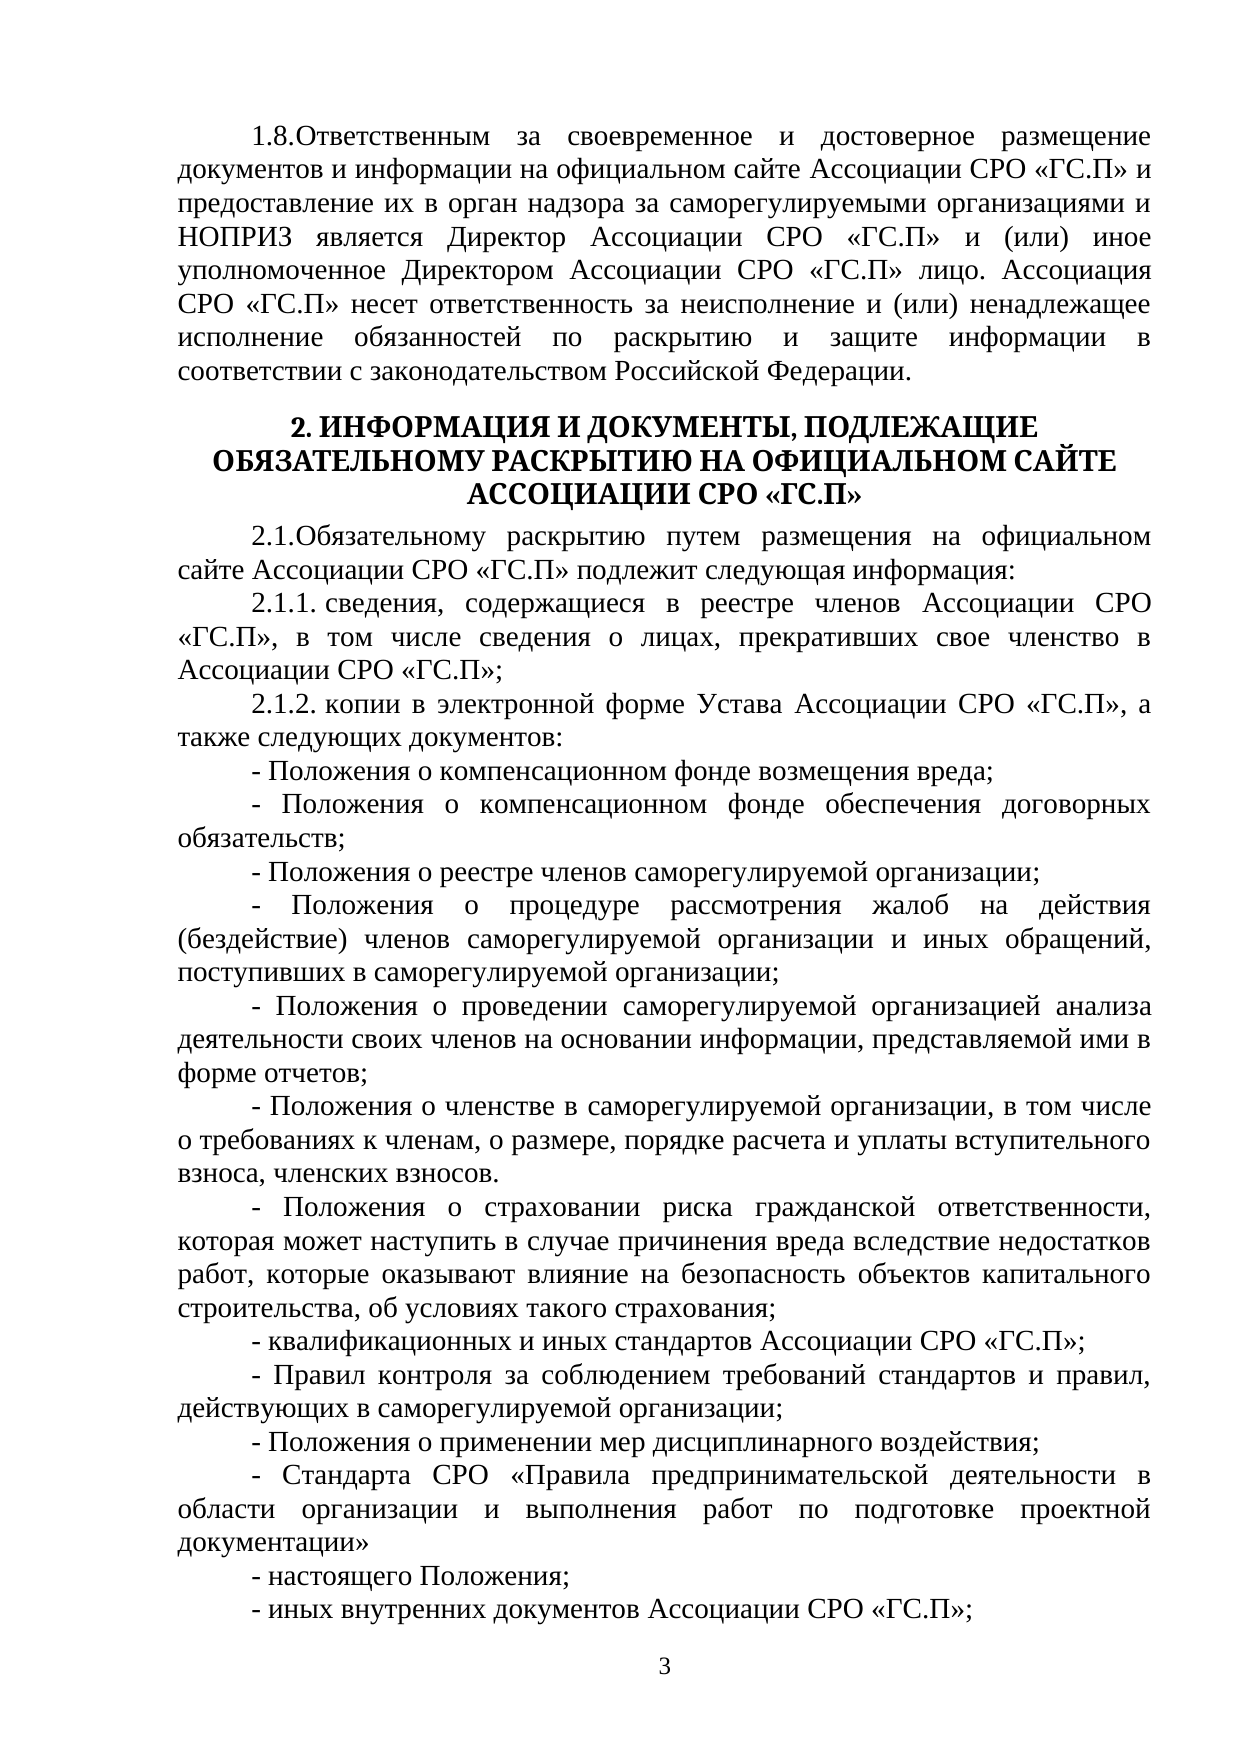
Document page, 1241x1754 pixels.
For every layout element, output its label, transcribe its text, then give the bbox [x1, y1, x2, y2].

text - иных внутренних документов Ассоциации СРО «ГС.П»; [177, 1592, 1152, 1625]
text - настоящего Положения; [177, 1558, 1152, 1592]
title 2. ИНФОРМАЦИЯ И ДОКУМЕНТЫ, ПОДЛЕЖАЩИЕ ОБЯЗАТЕЛЬНОМУ РАСКРЫТИЮ НА ОФИЦИАЛЬНОМ САЙТЕ АССОЦИАЦИИ СРО «ГС.П» [177, 411, 1152, 512]
text - Правил контроля за соблюдением требований стандартов и правил, действующих в саморегулируемой организации; [177, 1357, 1152, 1424]
text - Положения о членстве в саморегулируемой организации, в том числе о требованиях к членам, о размере, порядке расчета и уплаты вступительного взноса, членских взносов. [177, 1088, 1152, 1189]
text - Положения о проведении саморегулируемой организацией анализа деятельности своих членов на основании информации, представляемой ими в форме отчетов; [177, 988, 1152, 1088]
text - Положения о применении мер дисциплинарного воздействия; [177, 1424, 1152, 1457]
list сведения, содержащиеся в реестре членов Ассоциации СРО «ГС.П», в том числе сведения о лицах, прекративших свое членство в Ассоциации СРО «ГС.П»; [177, 585, 1152, 686]
text - Положения о процедуре рассмотрения жалоб на действия (бездействие) членов саморегулируемой организации и иных обращений, поступивших в саморегулируемой организации; [177, 887, 1152, 988]
text - Положения о страховании риска гражданской ответственности, которая может наступить в случае причинения вреда вследствие недостатков работ, которые оказывают влияние на безопасность объектов капитального строительства, об условиях такого страхования; [177, 1189, 1152, 1323]
text - квалификационных и иных стандартов Ассоциации СРО «ГС.П»; [177, 1323, 1152, 1357]
text - Положения о компенсационном фонде обеспечения договорных обязательств; [177, 787, 1152, 854]
text - Стандарта СРО «Правила предпринимательской деятельности в области организации и выполнения работ по подготовке проектной документации» [177, 1457, 1152, 1558]
list Обязательному раскрытию путем размещения на официальном сайте Ассоциации СРО «ГС.П» подлежит следующая информация: [177, 518, 1152, 585]
text - Положения о компенсационном фонде возмещения вреда; [177, 753, 1152, 787]
list Ответственным за своевременное и достоверное размещение документов и информации на официальном сайте Ассоциации СРО «ГС.П» и предоставление их в орган надзора за саморегулируемыми организациями и НОПРИЗ является Директор Ассоциации СРО «ГС.П» и (или) иное уполномоченное Директором Ассоциации СРО «ГС.П» лицо. Ассоциация СРО «ГС.П» несет ответственность за неисполнение и (или) ненадлежащее исполнение обязанностей по раскрытию и защите информации в соответствии с законодательством Российской Федерации. [177, 118, 1152, 386]
text - Положения о реестре членов саморегулируемой организации; [177, 854, 1152, 887]
list копии в электронной форме Устава Ассоциации СРО «ГС.П», а также следующих документов: [177, 686, 1152, 753]
